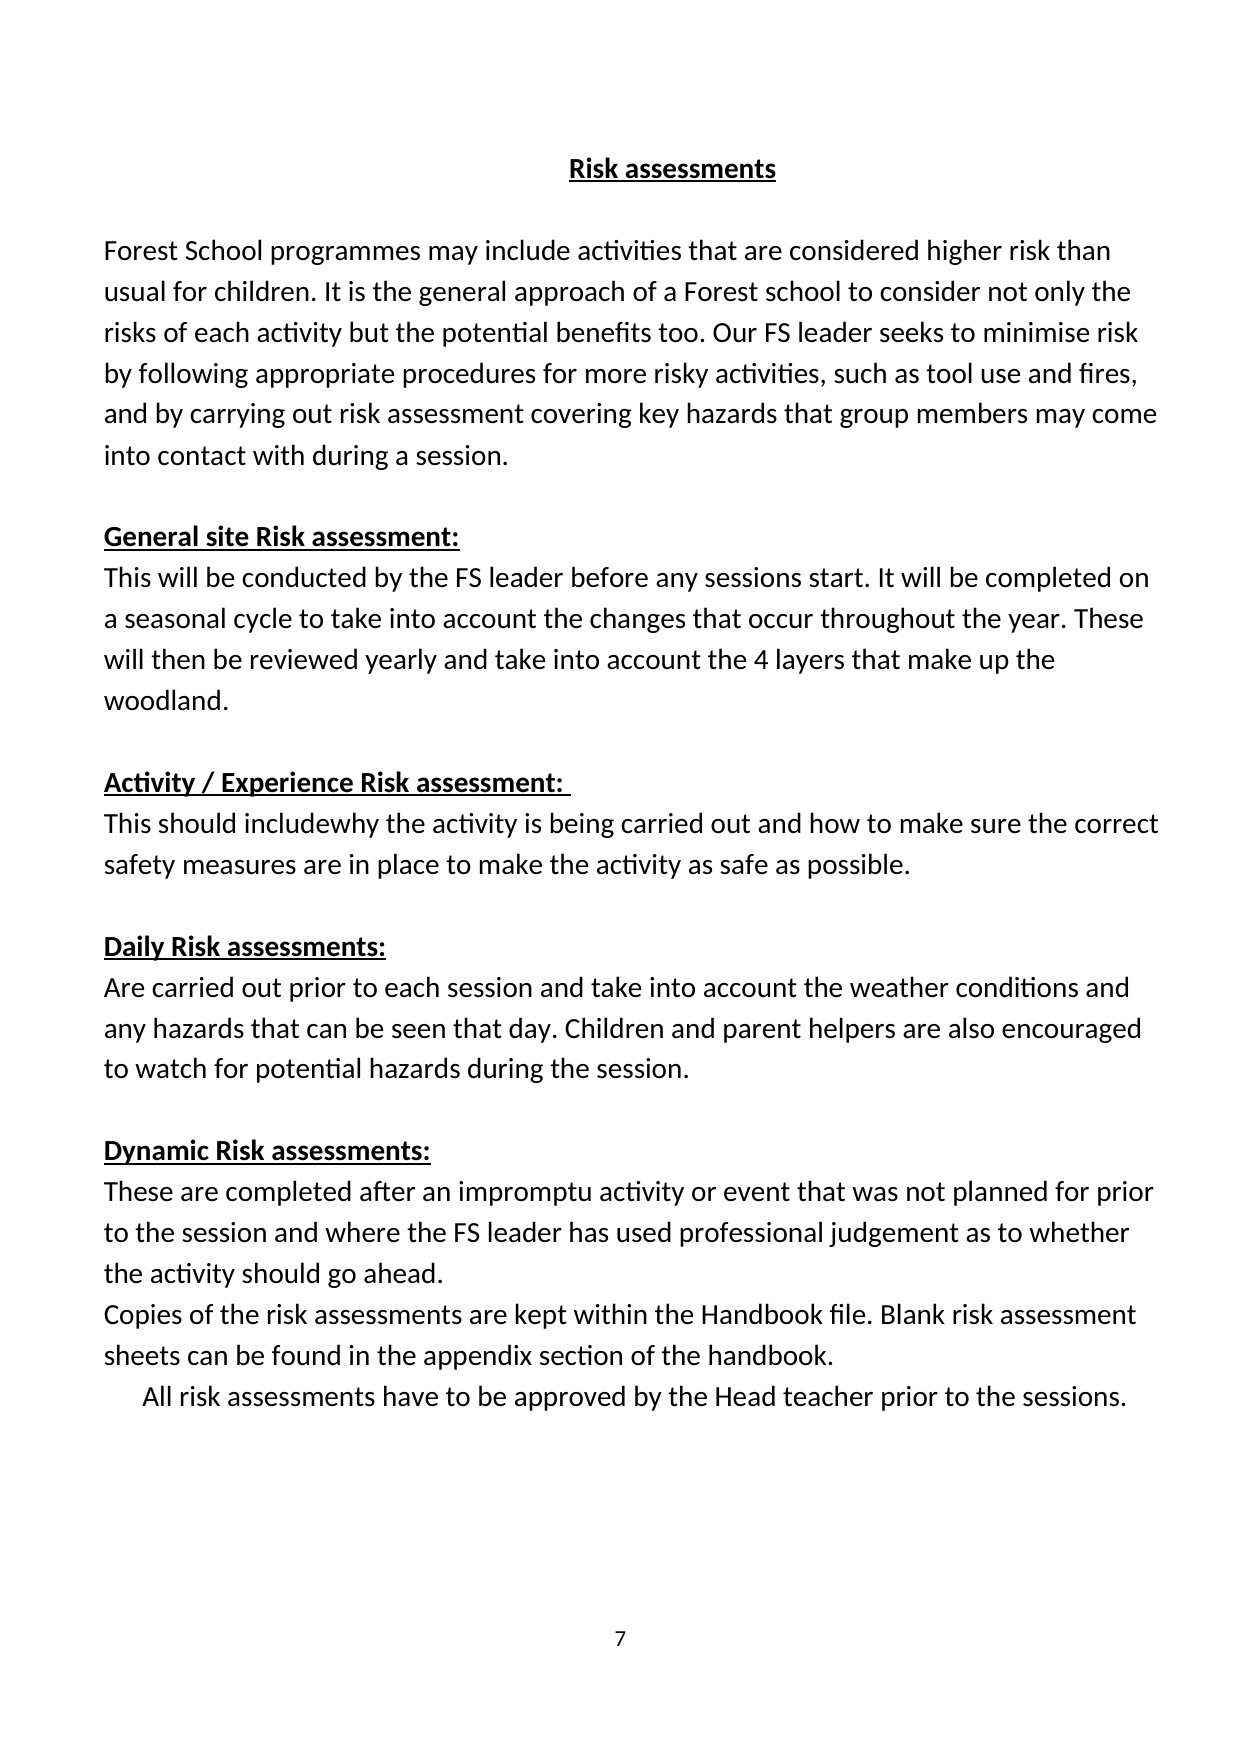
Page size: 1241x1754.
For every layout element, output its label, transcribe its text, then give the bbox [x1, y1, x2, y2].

list Dynamic Risk assessments: [103, 1132, 1167, 1168]
list Risk assessments [178, 150, 1167, 186]
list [103, 1378, 1167, 1414]
list Activity / Experience Risk assessment: [103, 764, 1167, 800]
list Forest School programmes may include activities that are considered higher risk than usual for children. It is the general approach of a Forest school to consider not only the risks of each activity but the potential benefits too. Our FS leader seeks to minimise risk by following appropriate procedures for more risky activities, such as tool use and fires, and by carrying out risk assessment covering key hazards that group members may come into contact with during a session. [103, 232, 1167, 472]
list This will be conducted by the FS leader before any sessions start. It will be completed on a seasonal cycle to take into account the changes that occur throughout the year. These will then be reviewed yearly and take into account the 4 layers that make up the woodland. [103, 559, 1167, 718]
list These are completed after an impromptu activity or event that was not planned for prior to the session and where the FS leader has used professional judgement as to whether the activity should go ahead. [103, 1173, 1167, 1291]
list Are carried out prior to each session and take into account the weather conditions and any hazards that can be seen that day. Children and parent helpers are also encouraged to watch for potential hazards during the session. [103, 969, 1167, 1086]
list General site Risk assessment: [103, 518, 1167, 554]
list This should includewhy the activity is being carried out and how to make sure the correct safety measures are in place to make the activity as safe as possible. [103, 805, 1167, 882]
list Copies of the risk assessments are kept within the Handbook file. Blank risk assessment sheets can be found in the appendix section of the handbook. [103, 1296, 1167, 1373]
list Daily Risk assessments: [103, 928, 1167, 963]
